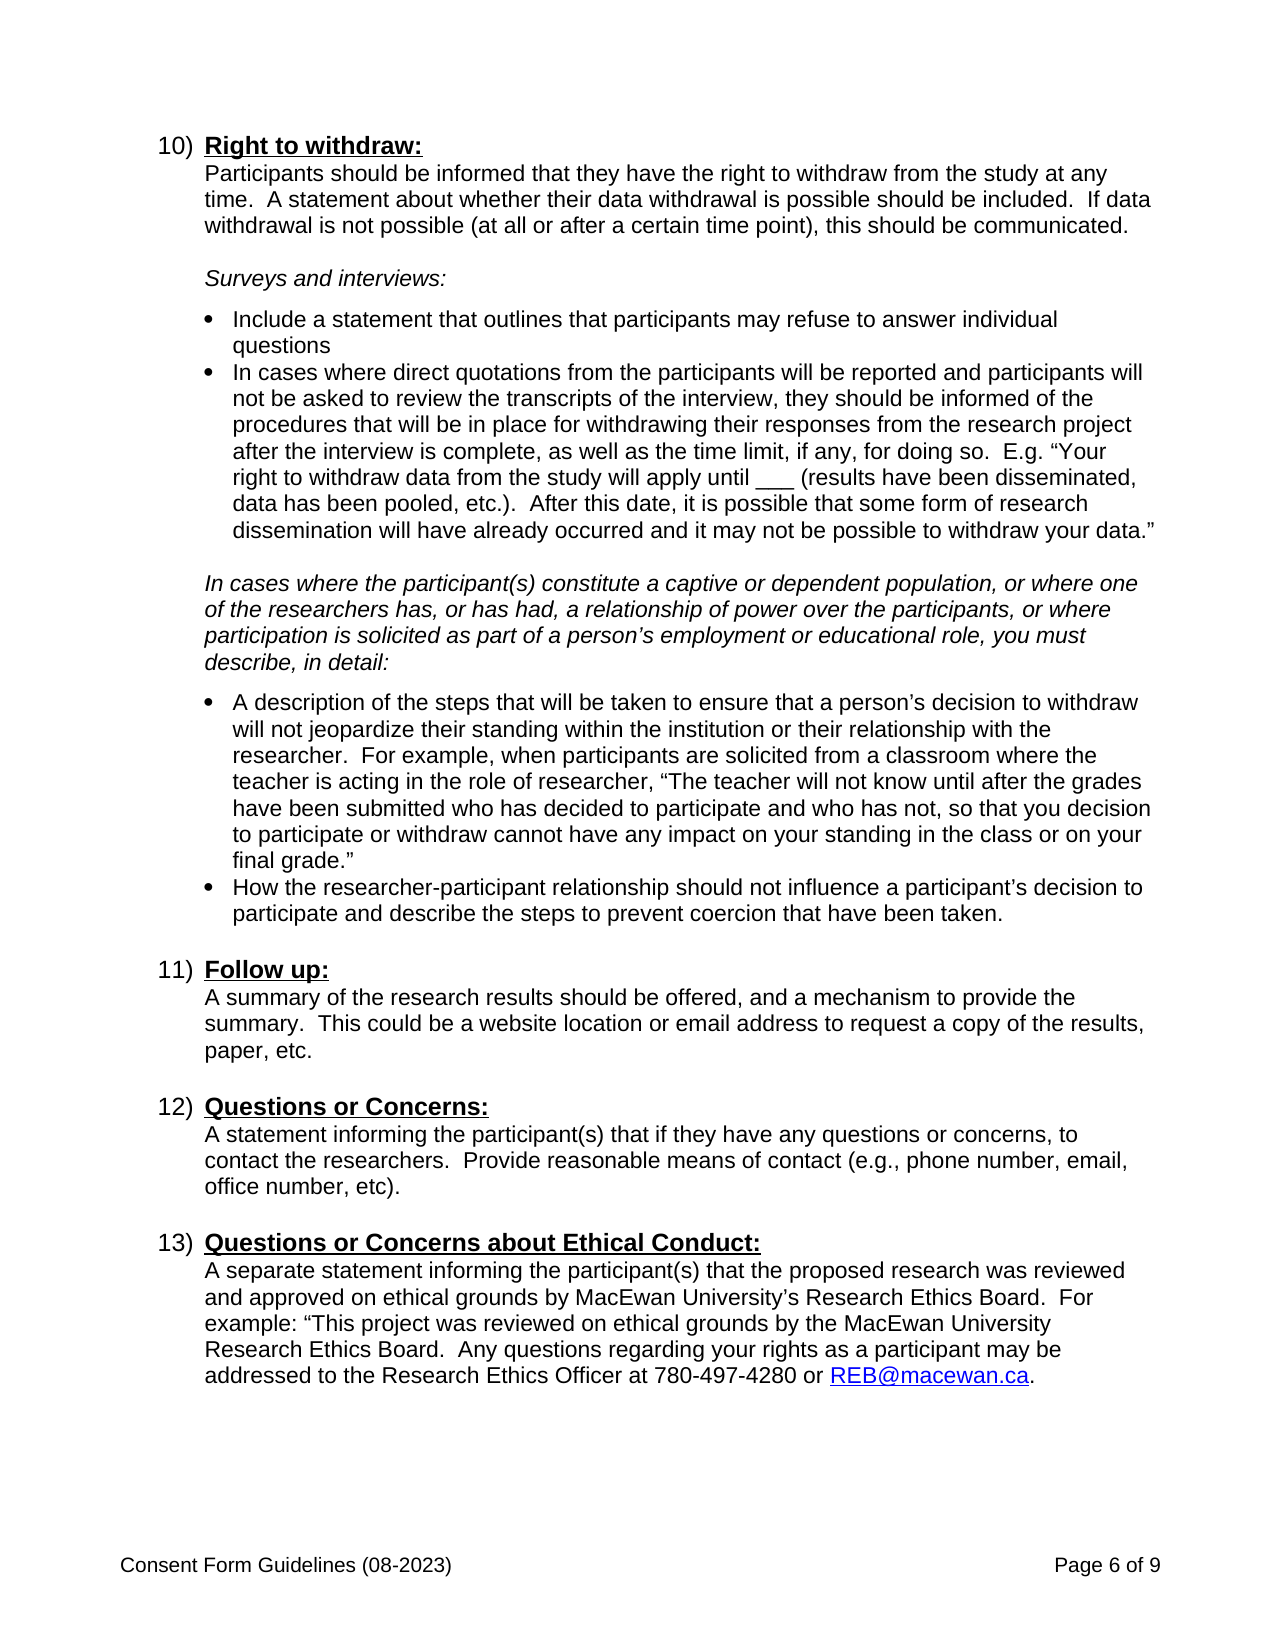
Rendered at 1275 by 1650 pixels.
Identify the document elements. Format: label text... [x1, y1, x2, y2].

list Include a statement that outlines that participants may refuse to answer individual questions [204, 306, 1155, 359]
text A separate statement informing the participant(s) that the proposed research was reviewed and approved on ethical grounds by MacEwan University’s Research Ethics Board. For example: “This project was reviewed on ethical grounds by the MacEwan University Research Ethics Board. Any questions regarding your rights as a participant may be addressed to the Research Ethics Officer at 780-497-4280 or REB@macewan.ca. [204, 1257, 1155, 1389]
text A summary of the research results should be offered, and a mechanism to provide the summary. This could be a website location or email address to request a copy of the results, paper, etc. [204, 984, 1155, 1063]
text Participants should be informed that they have the right to withdraw from the study at any time. A statement about whether their data withdrawal is possible should be included. If data withdrawal is not possible (at all or after a certain time point), this should be communicated. [204, 160, 1155, 239]
text A statement informing the participant(s) that if they have any questions or concerns, to contact the researchers. Provide reasonable means of contact (e.g., phone number, email, office number, etc). [204, 1121, 1155, 1199]
list A description of the steps that will be taken to ensure that a person’s decision to withdraw will not jeopardize their standing within the institution or their relationship with the researcher. For example, when participants are solicited from a classroom where the teacher is acting in the role of researcher, “The teacher will not know until after the grades have been submitted who has decided to participate and who has not, so that you decision to participate or withdraw cannot have any impact on your standing in the class or on your final grade.” [204, 689, 1155, 874]
list Right to withdraw: [157, 131, 1155, 160]
list Surveys and interviews: [204, 265, 1155, 292]
list Questions or Concerns: [157, 1092, 1155, 1121]
list In cases where direct quotations from the participants will be reported and participants will not be asked to review the transcripts of the interview, they should be informed of the procedures that will be in place for withdrawing their responses from the research project after the interview is complete, as well as the time limit, if any, for doing so. E.g. “Your right to withdraw data from the study will apply until ___ (results have been disseminated, data has been pooled, etc.). After this date, it is possible that some form of research dissemination will have already occurred and it may not be possible to withdraw your data.” [204, 359, 1155, 543]
list How the researcher-participant relationship should not influence a participant’s decision to participate and describe the steps to prevent coercion that have been taken. [204, 874, 1155, 926]
list Follow up: [157, 955, 1155, 984]
text In cases where the participant(s) constitute a captive or dependent population, or where one of the researchers has, or has had, a relationship of power over the participants, or where participation is solicited as part of a person’s employment or educational role, you must describe, in detail: [204, 569, 1155, 675]
list Questions or Concerns about Ethical Conduct: [157, 1228, 1155, 1257]
